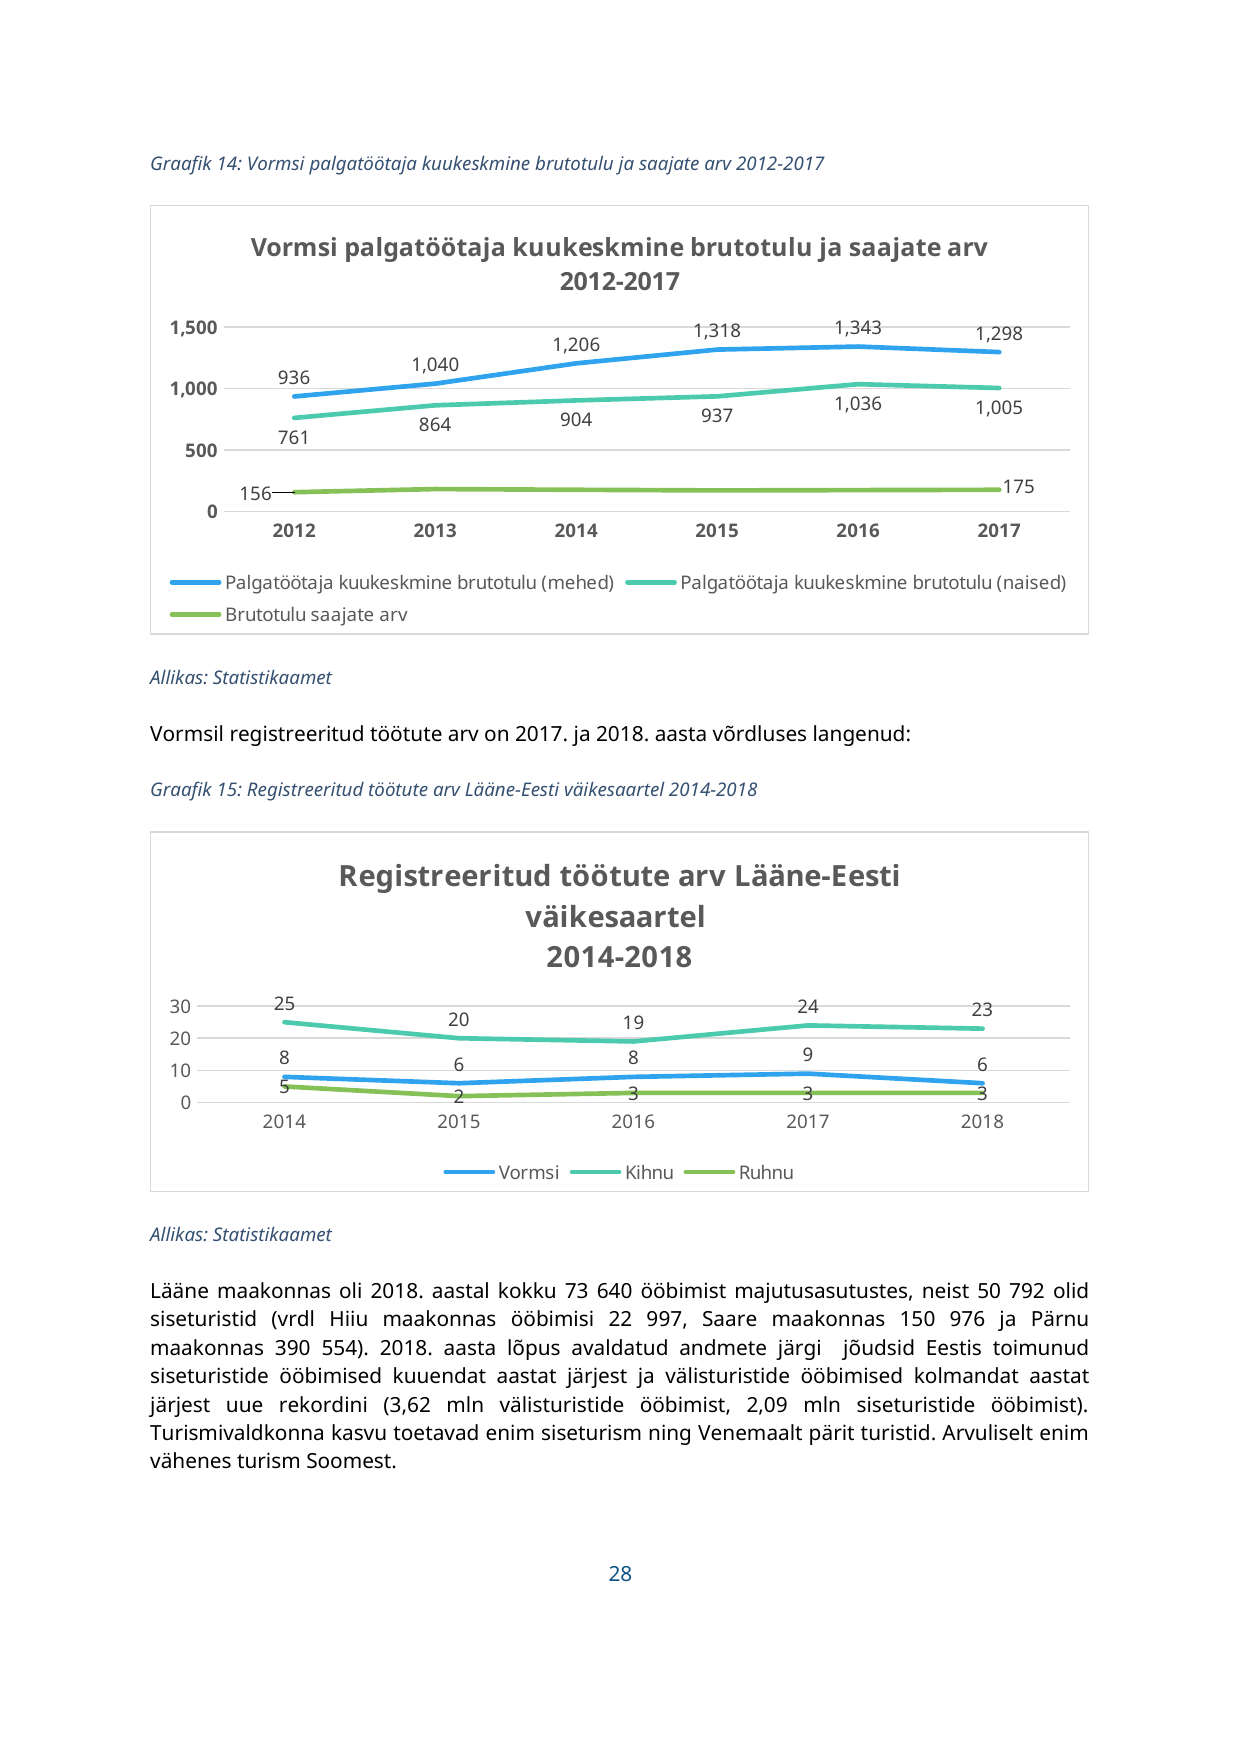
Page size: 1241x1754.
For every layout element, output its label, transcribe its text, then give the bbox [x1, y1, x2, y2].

text Vormsil registreeritud töötute arv on 2017. ja 2018. aasta võrdluses langenud: [150, 719, 1090, 747]
text Allikas: Statistikaamet [150, 1221, 1090, 1247]
text Graafik 14: Vormsi palgatöötaja kuukeskmine brutotulu ja saajate arv 2012-2017 [150, 150, 1090, 176]
text Allikas: Statistikaamet [150, 664, 1090, 689]
text Graafik 15: Registreeritud töötute arv Lääne-Eesti väikesaartel 2014-2018 [150, 776, 1090, 802]
text Lääne maakonnas oli 2018. aastal kokku 73 640 ööbimist majutusasutustes, neist 50 792 olid siseturistid (vrdl Hiiu maakonnas ööbimisi 22 997, Saare maakonnas 150 976 ja Pärnu maakonnas 390 554). 2018. aasta lõpus avaldatud andmete järgi jõudsid Eestis toimunud siseturistide ööbimised kuuendat aastat järjest ja välisturistide ööbimised kolmandat aastat järjest uue rekordini (3,62 mln välisturistide ööbimist, 2,09 mln siseturistide ööbimist). Turismivaldkonna kasvu toetavad enim siseturism ning Venemaalt pärit turistid. Arvuliselt enim vähenes turism Soomest. [150, 1276, 1090, 1475]
